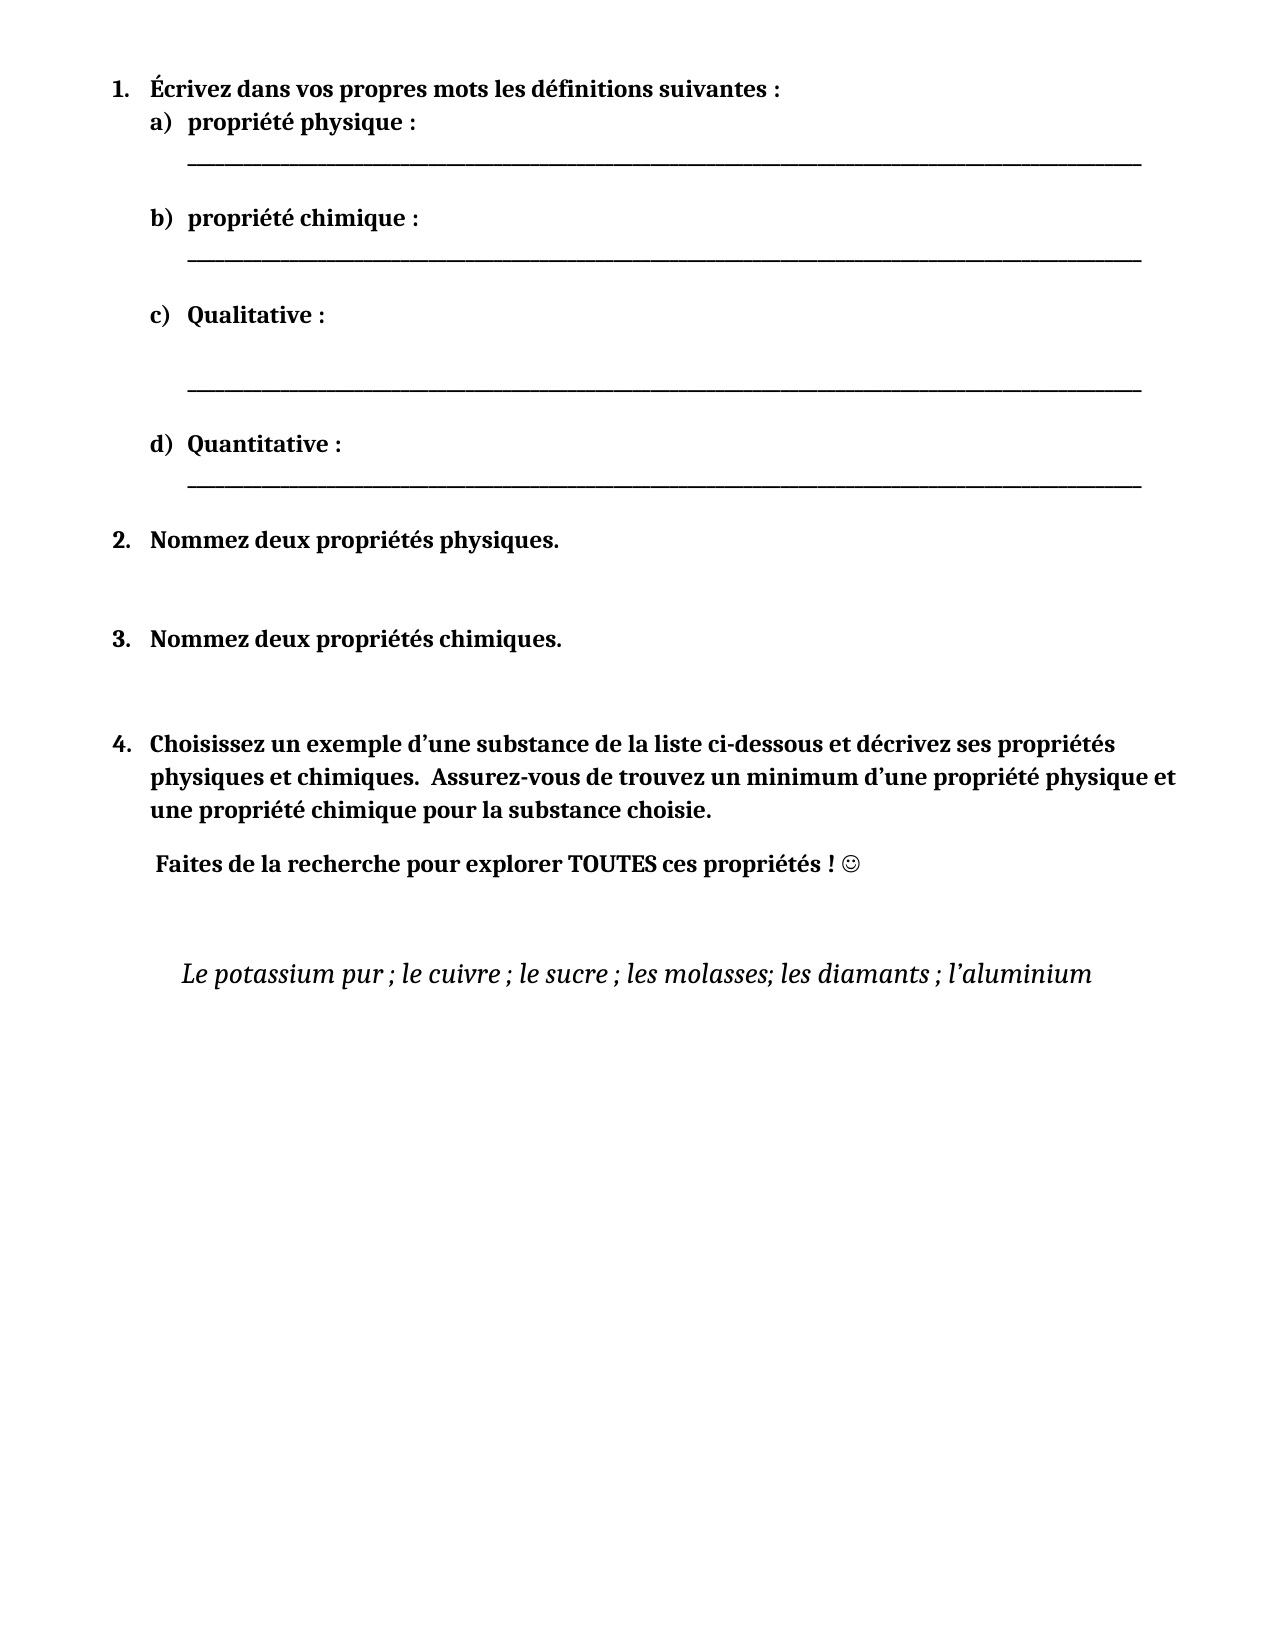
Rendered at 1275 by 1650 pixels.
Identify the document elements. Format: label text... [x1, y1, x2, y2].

list Choisissez un exemple d’une substance de la liste ci-dessous et décrivez ses propriétés physiques et chimiques. Assurez-vous de trouvez un minimum d’une propriété physique et une propriété chimique pour la substance choisie. [112, 730, 1200, 825]
list propriété physique : _______________________________________________________________________________________________________ [150, 108, 1200, 170]
list Nommez deux propriétés chimiques. [112, 625, 1200, 654]
list propriété chimique : [150, 204, 1200, 233]
text Le potassium pur ; le cuivre ; le sucre ; les molasses; les diamants ; l’aluminium [75, 958, 1200, 991]
text Faites de la recherche pour explorer TOUTES ces propriétés ! [75, 850, 1200, 879]
list _______________________________________________________________________________________________________ [187, 237, 1200, 266]
list _______________________________________________________________________________________________________ [187, 463, 1200, 492]
list Nommez deux propriétés physiques. [112, 526, 1200, 555]
list Écrivez dans vos propres mots les définitions suivantes : [112, 75, 1200, 104]
list Quantitative : [150, 430, 1200, 458]
list Qualitative : [150, 301, 1200, 329]
list _______________________________________________________________________________________________________ [187, 367, 1200, 395]
